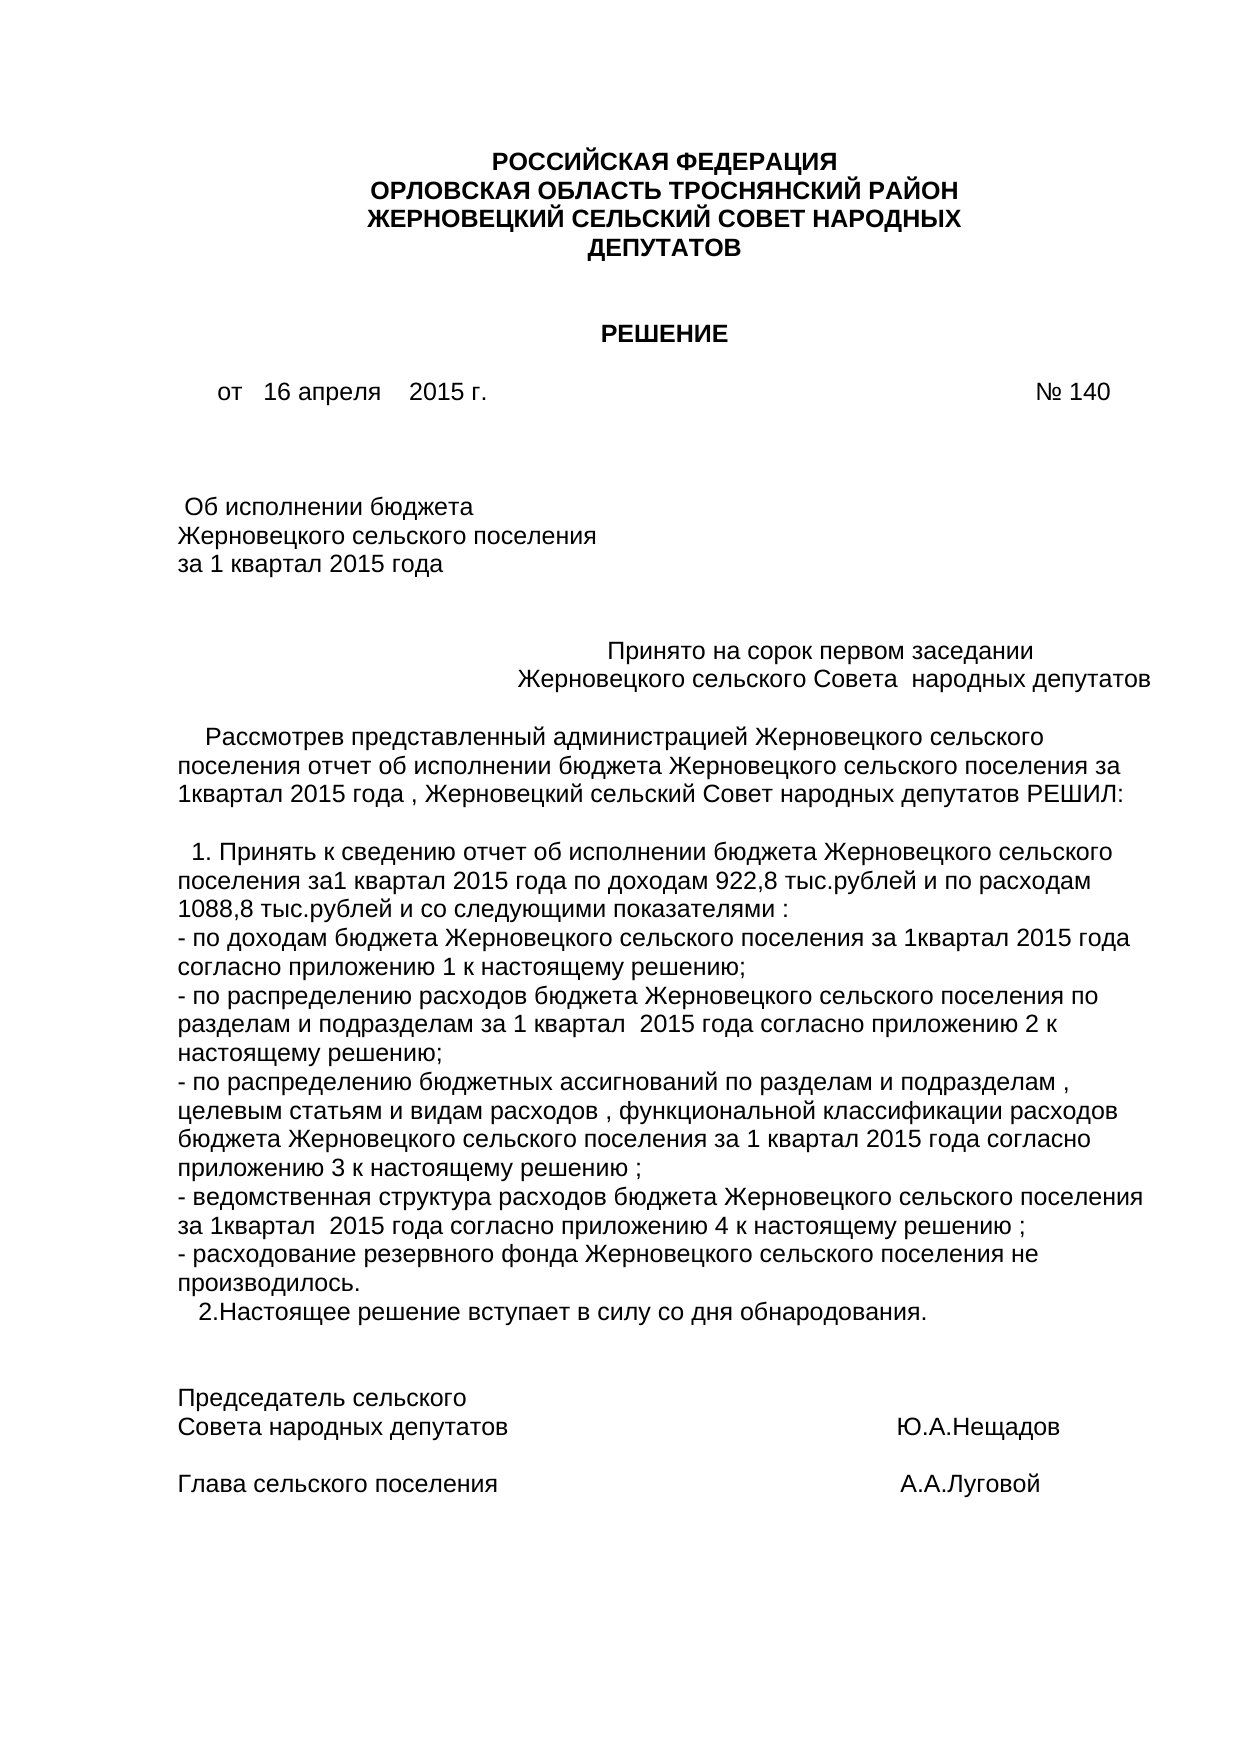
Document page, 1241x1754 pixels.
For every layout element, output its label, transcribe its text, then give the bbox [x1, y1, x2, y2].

text Жерновецкого сельского Совета народных депутатов [177, 664, 1152, 693]
text РЕШЕНИЕ [177, 319, 1152, 348]
text за 1 квартал 2015 года [177, 549, 1152, 578]
text - ведомственная структура расходов бюджета Жерновецкого сельского поселения за 1квартал 2015 года согласно приложению 4 к настоящему решению ; [177, 1182, 1152, 1239]
text 1. Принять к сведению отчет об исполнении бюджета Жерновецкого сельского поселения за1 квартал 2015 года по доходам 922,8 тыс.рублей и по расходам 1088,8 тыс.рублей и со следующими показателями : [177, 837, 1152, 923]
text от 16 апреля 2015 г. № 140 [177, 377, 1152, 406]
text Об исполнении бюджета [177, 492, 1152, 521]
text ОРЛОВСКАЯ ОБЛАСТЬ ТРОСНЯНСКИЙ РАЙОН [177, 176, 1152, 204]
text - по распределению расходов бюджета Жерновецкого сельского поселения по разделам и подразделам за 1 квартал 2015 года согласно приложению 2 к настоящему решению; [177, 981, 1152, 1067]
text ЖЕРНОВЕЦКИЙ СЕЛЬСКИЙ СОВЕТ НАРОДНЫХ [177, 204, 1152, 233]
text Совета народных депутатов Ю.А.Нещадов [177, 1412, 1152, 1441]
text Принято на сорок первом заседании [177, 636, 1152, 664]
text - расходование резервного фонда Жерновецкого сельского поселения не производилось. [177, 1239, 1152, 1297]
text Председатель сельского [177, 1383, 1152, 1412]
text Глава сельского поселения А.А.Луговой [177, 1469, 1152, 1498]
text - по распределению бюджетных ассигнований по разделам и подразделам , целевым статьям и видам расходов , функциональной классификации расходов бюджета Жерновецкого сельского поселения за 1 квартал 2015 года согласно приложению 3 к настоящему решению ; [177, 1067, 1152, 1182]
text ДЕПУТАТОВ [177, 233, 1152, 262]
text 2.Настоящее решение вступает в силу со дня обнародования. [177, 1297, 1152, 1326]
text - по доходам бюджета Жерновецкого сельского поселения за 1квартал 2015 года согласно приложению 1 к настоящему решению; [177, 923, 1152, 981]
text РОССИЙСКАЯ ФЕДЕРАЦИЯ [177, 147, 1152, 176]
text Рассмотрев представленный администрацией Жерновецкого сельского поселения отчет об исполнении бюджета Жерновецкого сельского поселения за 1квартал 2015 года , Жерновецкий сельский Совет народных депутатов РЕШИЛ: [177, 722, 1152, 808]
text Жерновецкого сельского поселения [177, 521, 1152, 549]
